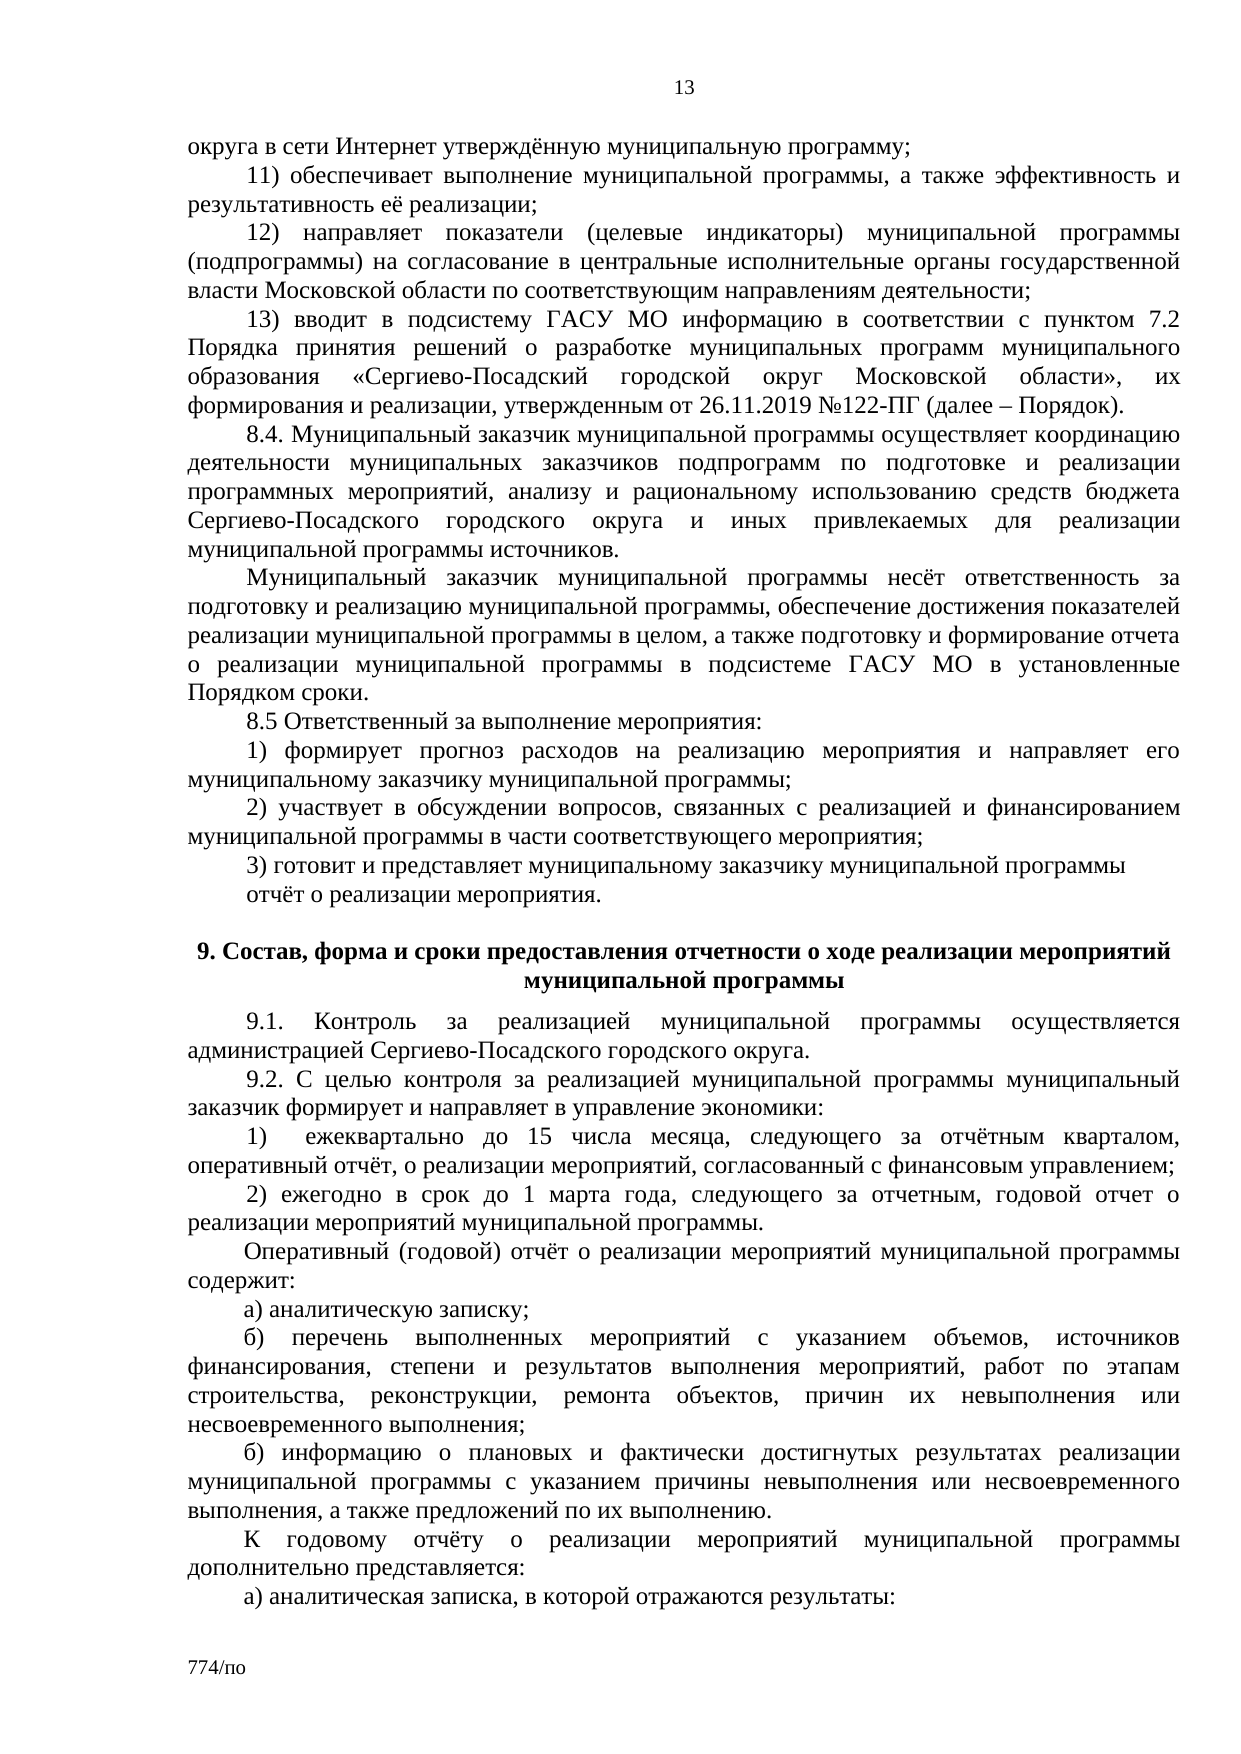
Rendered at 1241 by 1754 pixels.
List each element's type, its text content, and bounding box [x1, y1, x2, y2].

text а) аналитическую записку; [187, 1294, 1181, 1322]
text 9.1. Контроль за реализацией муниципальной программы осуществляется администрацией Сергиево-Посадского городского округа. [187, 1006, 1181, 1064]
text 3) готовит и представляет муниципальному заказчику муниципальной программы [187, 850, 1181, 879]
text К годовому отчёту о реализации мероприятий муниципальной программы дополнительно представляется: [187, 1524, 1181, 1581]
text б) перечень выполненных мероприятий с указанием объемов, источников финансирования, степени и результатов выполнения мероприятий, работ по этапам строительства, реконструкции, ремонта объектов, причин их невыполнения или несвоевременного выполнения; [187, 1322, 1181, 1437]
text отчёт о реализации мероприятия. [187, 879, 1181, 907]
text 2) ежегодно в срок до 1 марта года, следующего за отчетным, годовой отчет о реализации мероприятий муниципальной программы. [187, 1179, 1181, 1236]
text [187, 131, 1181, 160]
text 11) обеспечивает выполнение муниципальной программы, а также эффективность и результативность её реализации; [187, 160, 1181, 217]
text 9.2. С целью контроля за реализацией муниципальной программы муниципальный заказчик формирует и направляет в управление экономики: [187, 1064, 1181, 1121]
text 1) формирует прогноз расходов на реализацию мероприятия и направляет его муниципальному заказчику муниципальной программы; [187, 735, 1181, 792]
text 1) ежеквартально до 15 числа месяца, следующего за отчётным кварталом, оперативный отчёт, о реализации мероприятий, согласованный с финансовым управлением; [187, 1121, 1181, 1179]
text а) аналитическая записка, в которой отражаются результаты: [187, 1581, 1181, 1610]
text Муниципальный заказчик муниципальной программы несёт ответственность за подготовку и реализацию муниципальной программы, обеспечение достижения показателей реализации муниципальной программы в целом, а также подготовку и формирование отчета о реализации муниципальной программы в подсистеме ГАСУ МО в установленные Порядком сроки. [187, 562, 1181, 706]
text 13) вводит в подсистему ГАСУ МО информацию в соответствии с пунктом 7.2 Порядка принятия решений о разработке муниципальных программ муниципального образования «Сергиево-Посадский городской округ Московской области», их формирования и реализации, утвержденным от 26.11.2019 №122-ПГ (далее – Порядок). [187, 304, 1181, 419]
text Оперативный (годовой) отчёт о реализации мероприятий муниципальной программы содержит: [187, 1236, 1181, 1294]
text 8.5 Ответственный за выполнение мероприятия: [187, 706, 1181, 735]
text 2) участвует в обсуждении вопросов, связанных с реализацией и финансированием муниципальной программы в части соответствующего мероприятия; [187, 792, 1181, 850]
text 9. Состав, форма и сроки предоставления отчетности о ходе реализации мероприятий муниципальной программы [187, 936, 1181, 994]
text 12) направляет показатели (целевые индикаторы) муниципальной программы (подпрограммы) на согласование в центральные исполнительные органы государственной власти Московской области по соответствующим направлениям деятельности; [187, 217, 1181, 304]
text 8.4. Муниципальный заказчик муниципальной программы осуществляет координацию деятельности муниципальных заказчиков подпрограмм по подготовке и реализации программных мероприятий, анализу и рациональному использованию средств бюджета Сергиево-Посадского городского округа и иных привлекаемых для реализации муниципальной программы источников. [187, 419, 1181, 562]
text б) информацию о плановых и фактически достигнутых результатах реализации муниципальной программы с указанием причины невыполнения или несвоевременного выполнения, а также предложений по их выполнению. [187, 1437, 1181, 1524]
